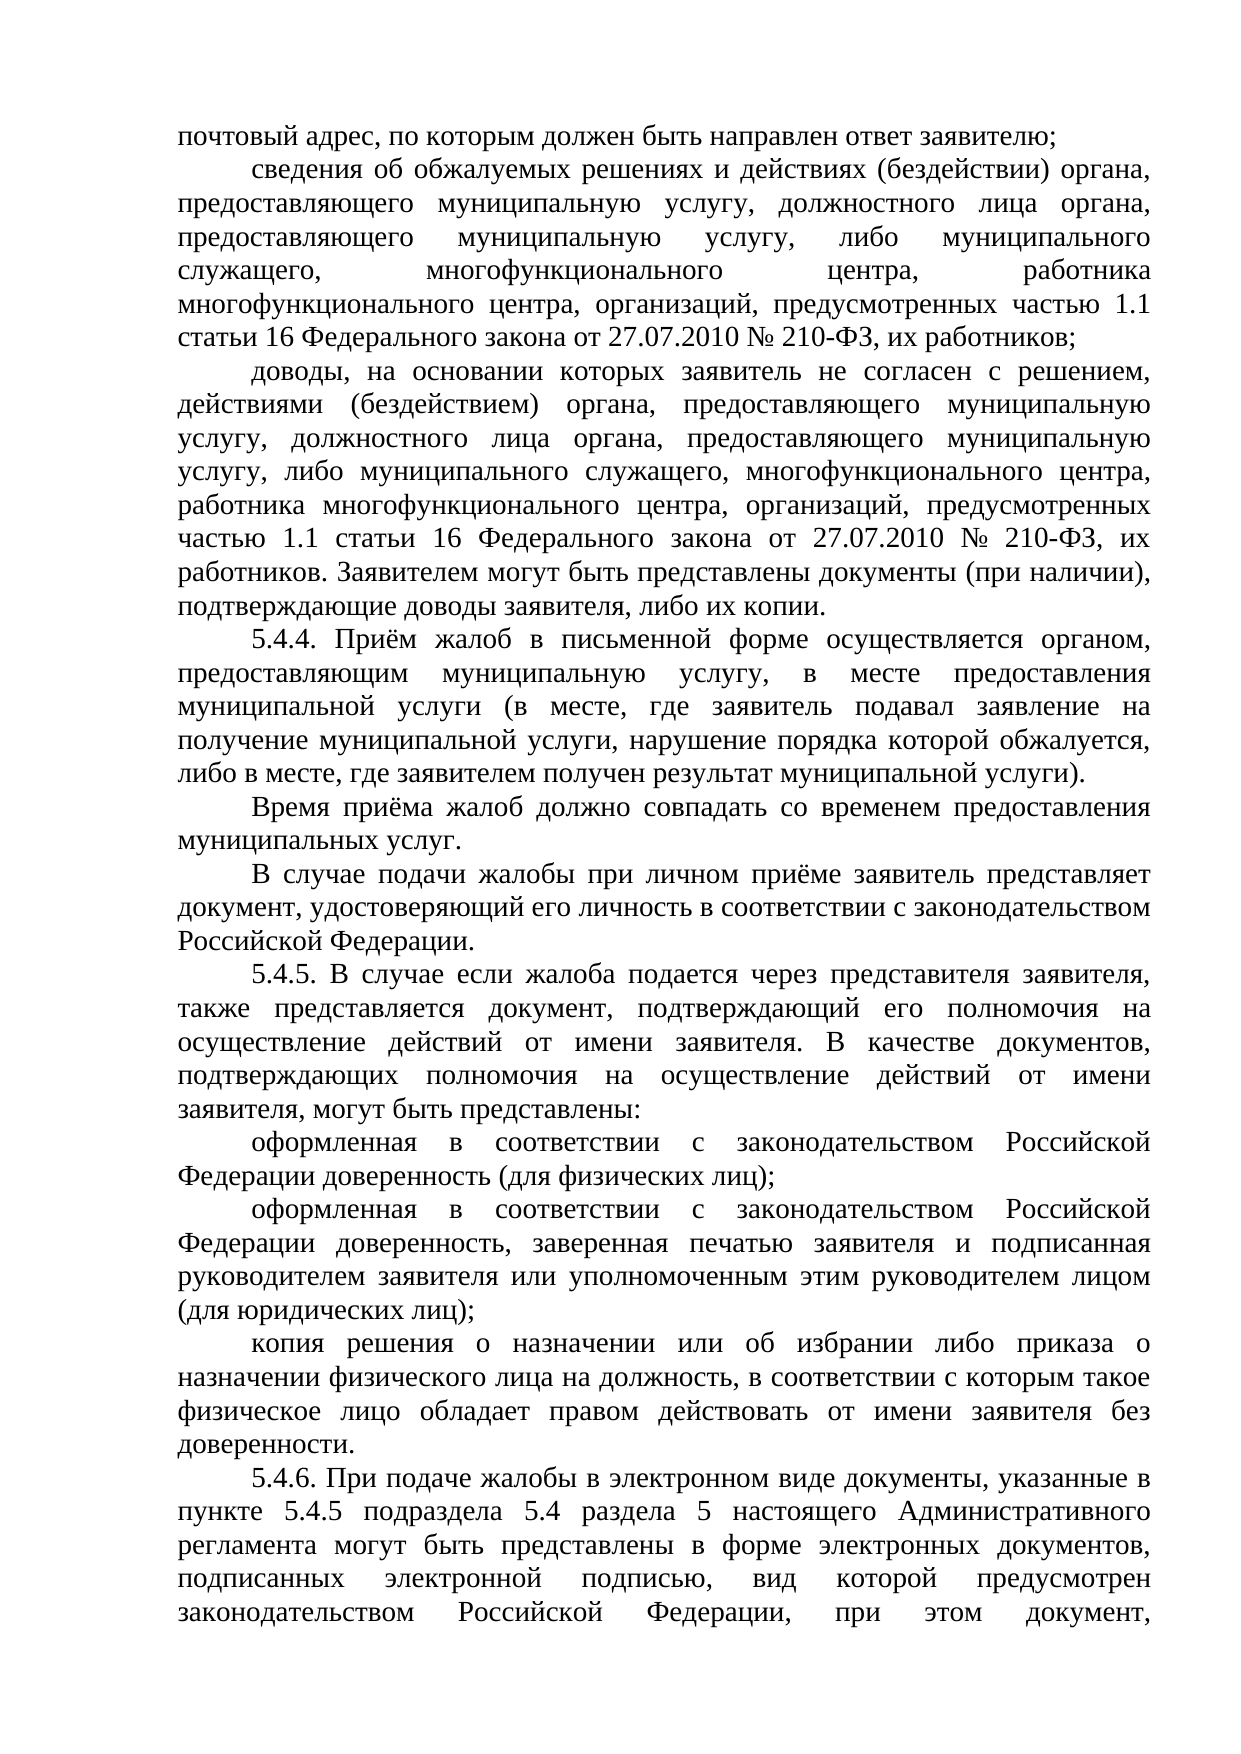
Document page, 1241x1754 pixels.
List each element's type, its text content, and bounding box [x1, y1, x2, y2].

text 5.4.5. В случае если жалоба подается через представителя заявителя, также представляется документ, подтверждающий его полномочия на осуществление действий от имени заявителя. В качестве документов, подтверждающих полномочия на осуществление действий от имени заявителя, могут быть представлены: [177, 957, 1152, 1124]
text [177, 118, 1152, 152]
text сведения об обжалуемых решениях и действиях (бездействии) органа, предоставляющего муниципальную услугу, должностного лица органа, предоставляющего муниципальную услугу, либо муниципального служащего, многофункционального центра, работника многофункционального центра, организаций, предусмотренных частью 1.1 статьи 16 Федерального закона от 27.07.2010 № 210-ФЗ, их работников; [177, 152, 1152, 353]
text доводы, на основании которых заявитель не согласен с решением, действиями (бездействием) органа, предоставляющего муниципальную услугу, должностного лица органа, предоставляющего муниципальную услугу, либо муниципального служащего, многофункционального центра, работника многофункционального центра, организаций, предусмотренных частью 1.1 статьи 16 Федерального закона от 27.07.2010 № 210-ФЗ, их работников. Заявителем могут быть представлены документы (при наличии), подтверждающие доводы заявителя, либо их копии. [177, 353, 1152, 621]
text 5.4.4. Приём жалоб в письменной форме осуществляется органом, предоставляющим муниципальную услугу, в месте предоставления муниципальной услуги (в месте, где заявитель подавал заявление на получение муниципальной услуги, нарушение порядка которой обжалуется, либо в месте, где заявителем получен результат муниципальной услуги). [177, 621, 1152, 789]
text В случае подачи жалобы при личном приёме заявитель представляет документ, удостоверяющий его личность в соответствии с законодательством Российской Федерации. [177, 856, 1152, 957]
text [177, 1460, 1152, 1627]
text оформленная в соответствии с законодательством Российской Федерации доверенность, заверенная печатью заявителя и подписанная руководителем заявителя или уполномоченным этим руководителем лицом (для юридических лиц); [177, 1191, 1152, 1326]
text оформленная в соответствии с законодательством Российской Федерации доверенность (для физических лиц); [177, 1124, 1152, 1191]
text копия решения о назначении или об избрании либо приказа о назначении физического лица на должность, в соответствии с которым такое физическое лицо обладает правом действовать от имени заявителя без доверенности. [177, 1326, 1152, 1460]
text Время приёма жалоб должно совпадать со временем предоставления муниципальных услуг. [177, 789, 1152, 856]
